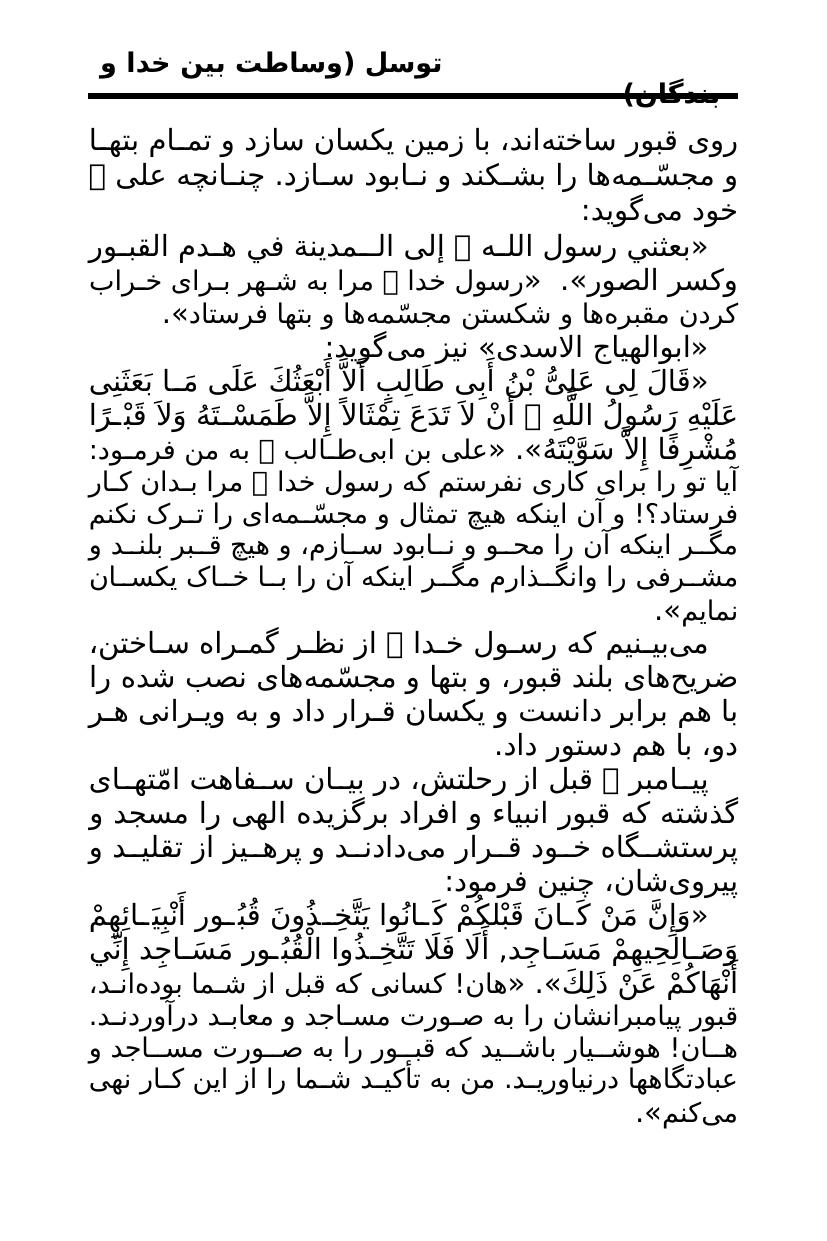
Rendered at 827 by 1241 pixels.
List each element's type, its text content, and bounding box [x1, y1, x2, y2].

text «ابوالهیاج‌ الاسدی‌» نیز می‌گوید: [89, 331, 738, 365]
text پیامبر قبل‌ از رحلتش‌، در بیان‌ سفاهت‌ امّتهای‌ گذشته‌ كه‌ قبور انبیاء و افراد برگزیده‌ الهی‌ را مسجد و پرستشگاه‌ خود قرار می‌دادند و پرهیز از تقلید و پیروی‌شان‌، چنین‌ فرمود: [89, 763, 738, 898]
text «قَالَ لِى عَلِىُّ بْنُ أَبِى طَالِبٍ أَلاَّ أَبْعَثُكَ عَلَى مَا بَعَثَنِى عَلَيْهِ رَسُولُ اللَّهِ أَنْ لاَ تَدَعَ تِمْثَالاً إِلاَّ طَمَسْتَهُ وَلاَ قَبْرًا مُشْرِفًا إِلاَّ سَوَّيْتَهُ». «علی‌ بن‌ ابی‌طالب به‌ من‌ فرمود: آیا تو را برای‌ كاری‌ نفرستم‌ كه‌ رسول‌ خدا مرا بدان‌ كار فرستاد؟! و آن‌ اینكه‌ هیچ‌ تمثال‌ و مجسّمه‌ای‌ را ترک نكنم‌ مگر اینكه‌ آن‌ را محو و نابود سازم‌، و هیچ‌ قبر بلند و مشرفی‌ را وانگذارم‌ مگر اینكه‌ آن‌ را با خاک یكسان‌ نمایم‌». [89, 365, 738, 627]
text «بعثني‌ رسول‌ الله ‌ إلى‌ الـمدينة‌ في‌ هدم‌ القبور وكسر الصور». «رسول‌ خدا مرا به‌ شهر برای‌ خراب‌ كردن‌ مقبره‌ها و شكستن‌ مجسّمه‌ها و بتها فرستاد». [89, 229, 738, 331]
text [89, 123, 738, 227]
text «وَإِنَّ مَنْ كَانَ قَبْلكُمْ كَانُوا يَتَّخِذُونَ قُبُور أَنْبِيَائِهِمْ وَصَالِحِيهِمْ مَسَاجِد, أَلَا فَلَا تَتَّخِذُوا الْقُبُور مَسَاجِد إِنِّي أَنْهَاكُمْ عَنْ ذَلِكَ». «هان‌! كسانی‌ كه‌ قبل‌ از شما بوده‌اند، قبور پیامبرانشان‌ را به‌ صورت‌ مساجد و معابد درآوردند. هان‌! هوشیار باشید كه‌ قبور را به‌ صورت‌ مساجد و عبادتگاهها درنیاورید. من‌ به‌ تأكید شما را از این‌ كار نهی‌ می‌كنم‌». [89, 898, 738, 1129]
text می‌بینیم‌ كه‌ رسول‌ خدا از نظر گمراه‌ ساختن‌، ضریح‌های‌ بلند قبور، و بتها و مجسّمه‌های‌ نصب‌ شده‌ را با هم‌ برابر دانست‌ و یكسان‌ قرار داد و به‌ ویرانی‌ هر دو، با هم‌ دستور داد. [89, 627, 738, 763]
